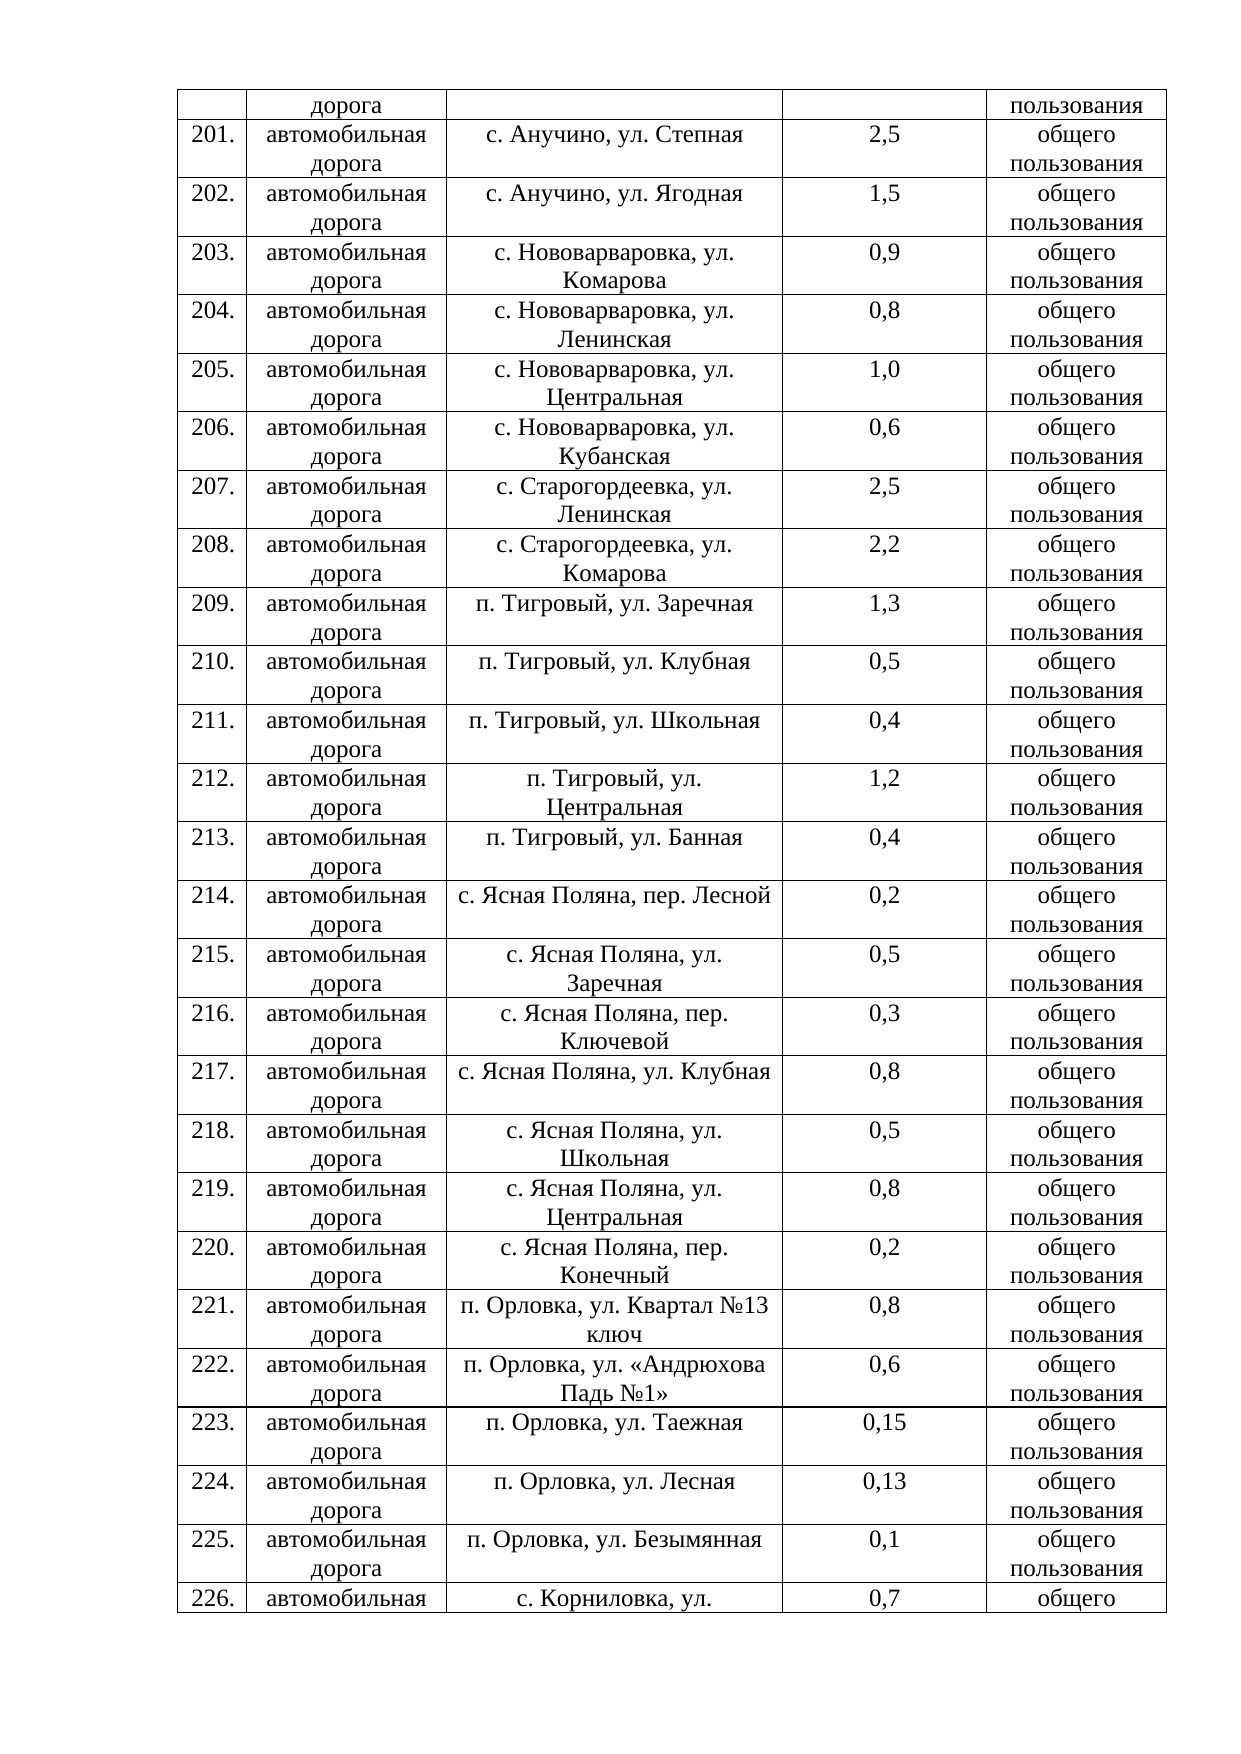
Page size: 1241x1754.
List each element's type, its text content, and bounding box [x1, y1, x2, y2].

table_cell 0,15 [783, 1408, 986, 1465]
table_cell с. Ясная Поляна, ул. Заречная [447, 939, 782, 997]
table_cell с. Старогордеевка, ул. Ленинская [447, 471, 782, 528]
table_cell [178, 1349, 246, 1406]
table_cell [178, 178, 246, 236]
table_cell 0.6 [783, 90, 986, 118]
table_cell [178, 412, 246, 470]
table_cell общего пользования [987, 178, 1166, 236]
table_cell автомобильная дорога [247, 1232, 446, 1289]
table_cell общего пользования [987, 1408, 1166, 1465]
table_cell п. Орловка, ул. «Андрюхова Падь №1» [447, 1349, 782, 1406]
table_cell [447, 90, 782, 118]
table_cell 0,8 [783, 1173, 986, 1231]
table_cell общего пользования [987, 1583, 1166, 1612]
table_cell [178, 295, 246, 353]
table_cell с. Анучино, ул. Ягодная [447, 178, 782, 236]
table_cell п. Тигровый, ул. Банная [447, 822, 782, 879]
table_cell [178, 1115, 246, 1172]
table_cell п. Орловка, ул. Лесная [447, 1466, 782, 1523]
table_cell общего пользования [987, 354, 1166, 411]
table_cell автомобильная дорога [247, 705, 446, 762]
table_cell [178, 705, 246, 762]
table_cell 0,2 [783, 881, 986, 938]
table_cell п. Орловка, ул. Квартал №13 ключ [447, 1290, 782, 1348]
table_cell с. Нововарваровка, ул. Комарова [447, 237, 782, 294]
table_cell общего пользования [987, 1173, 1166, 1231]
table_cell [178, 1173, 246, 1231]
table_cell автомобильная дорога [247, 412, 446, 470]
table_cell общего пользования [987, 881, 1166, 938]
table_cell автомобильная дорога [247, 1349, 446, 1406]
table_cell 0,8 [783, 1290, 986, 1348]
table_cell 0,9 [783, 237, 986, 294]
table_cell 0,5 [783, 1115, 986, 1172]
table_cell общего пользования [987, 1290, 1166, 1348]
table_cell 1,5 [783, 178, 986, 236]
table_cell общего пользования [987, 1056, 1166, 1114]
table_cell автомобильная дорога [247, 471, 446, 528]
table_cell общего пользования [987, 1232, 1166, 1289]
table_cell 0,7 [783, 1583, 986, 1612]
table_cell автомобильная дорога [247, 1173, 446, 1231]
table_cell 0,8 [783, 1056, 986, 1114]
table_cell автомобильная дорога [247, 529, 446, 587]
table_cell 0,6 [783, 412, 986, 470]
table_cell 0,4 [783, 822, 986, 879]
table_cell 0,5 [783, 939, 986, 997]
table_cell автомобильная дорога [247, 588, 446, 645]
table_cell автомобильная дорога [247, 1466, 446, 1523]
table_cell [247, 90, 446, 118]
table_cell общего пользования [987, 529, 1166, 587]
table_cell 0,6 [783, 1349, 986, 1406]
table_cell с. Ясная Поляна, ул. Школьная [447, 1115, 782, 1172]
table_cell с. Нововарваровка, ул. Ленинская [447, 295, 782, 353]
table_cell 2,5 [783, 471, 986, 528]
table_cell автомобильная дорога [247, 178, 446, 236]
table_cell [178, 1583, 246, 1612]
table_cell общего пользования [987, 588, 1166, 645]
table_cell с. Ясная Поляна, пер. Конечный [447, 1232, 782, 1289]
table_cell 2,5 [783, 120, 986, 177]
table_cell [178, 822, 246, 879]
table_cell 0,2 [783, 1232, 986, 1289]
table_cell общего пользования [987, 705, 1166, 762]
table_cell автомобильная дорога [247, 295, 446, 353]
table_cell 0,3 [783, 998, 986, 1055]
table_cell 1,2 [783, 764, 986, 821]
table_cell [178, 588, 246, 645]
table_cell [178, 764, 246, 821]
table_cell с. Нововарваровка, ул. Центральная [447, 354, 782, 411]
table_cell автомобильная дорога [247, 764, 446, 821]
table_cell общего пользования [987, 939, 1166, 997]
table_cell общего пользования [987, 1115, 1166, 1172]
table_cell общего пользования [987, 998, 1166, 1055]
table_cell с. Старогордеевка, ул. Комарова [447, 529, 782, 587]
table_cell п. Тигровый, ул. Школьная [447, 705, 782, 762]
table_cell автомобильная дорога [247, 1115, 446, 1172]
table_cell [178, 646, 246, 704]
table_cell автомобильная дорога [247, 237, 446, 294]
table_cell [178, 1408, 246, 1465]
table_cell общего пользования [987, 237, 1166, 294]
table_cell [178, 1056, 246, 1114]
table_cell общего пользования [987, 1466, 1166, 1523]
table_cell общего пользования [987, 764, 1166, 821]
table_cell [178, 1290, 246, 1348]
table_cell общего пользования [987, 412, 1166, 470]
table_cell общего пользования [987, 1525, 1166, 1582]
table_cell [178, 120, 246, 177]
table_cell п. Тигровый, ул. Заречная [447, 588, 782, 645]
table_cell с. Ясная Поляна, ул. Центральная [447, 1173, 782, 1231]
table_cell с. Анучино, ул. Степная [447, 120, 782, 177]
table_cell общего пользования [987, 646, 1166, 704]
table_cell [178, 1232, 246, 1289]
table_cell [178, 881, 246, 938]
table_cell автомобильная дорога [247, 1525, 446, 1582]
table_cell общего пользования [987, 1349, 1166, 1406]
table_cell автомобильная дорога [247, 354, 446, 411]
table_cell п. Тигровый, ул. Центральная [447, 764, 782, 821]
table_cell с. Ясная Поляна, ул. Клубная [447, 1056, 782, 1114]
table_cell автомобильная дорога [247, 1290, 446, 1348]
table_cell автомобильная дорога [247, 1408, 446, 1465]
table_cell [178, 90, 246, 118]
table_cell [178, 939, 246, 997]
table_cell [247, 1583, 446, 1612]
table_cell 1,0 [783, 354, 986, 411]
table_cell п. Орловка, ул. Таежная [447, 1408, 782, 1465]
table_cell автомобильная дорога [247, 998, 446, 1055]
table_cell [447, 1583, 782, 1612]
table_cell [178, 998, 246, 1055]
table_cell автомобильная дорога [247, 822, 446, 879]
table_cell с. Нововарваровка, ул. Кубанская [447, 412, 782, 470]
table_cell автомобильная дорога [247, 1056, 446, 1114]
table_cell общего пользования [987, 90, 1166, 118]
table_cell п. Орловка, ул. Безымянная [447, 1525, 782, 1582]
table_cell 0,4 [783, 705, 986, 762]
table_cell с. Ясная Поляна, пер. Лесной [447, 881, 782, 938]
table_cell [178, 471, 246, 528]
table_cell 1,3 [783, 588, 986, 645]
table_cell [178, 237, 246, 294]
table_cell п. Тигровый, ул. Клубная [447, 646, 782, 704]
table_cell автомобильная дорога [247, 646, 446, 704]
table_cell 0,8 [783, 295, 986, 353]
table_cell общего пользования [987, 295, 1166, 353]
table_cell [178, 529, 246, 587]
table_cell 0,5 [783, 646, 986, 704]
table_cell [178, 354, 246, 411]
table_cell автомобильная дорога [247, 939, 446, 997]
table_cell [247, 120, 446, 177]
table_cell 0,1 [783, 1525, 986, 1582]
table_cell общего пользования [987, 471, 1166, 528]
table_cell общего пользования [987, 822, 1166, 879]
table_cell общего пользования [987, 120, 1166, 177]
table_cell автомобильная дорога [247, 881, 446, 938]
table_cell [178, 1466, 246, 1523]
table_cell с. Ясная Поляна, пер. Ключевой [447, 998, 782, 1055]
table_cell 2,2 [783, 529, 986, 587]
table_cell [178, 1525, 246, 1582]
table_cell 0,13 [783, 1466, 986, 1523]
